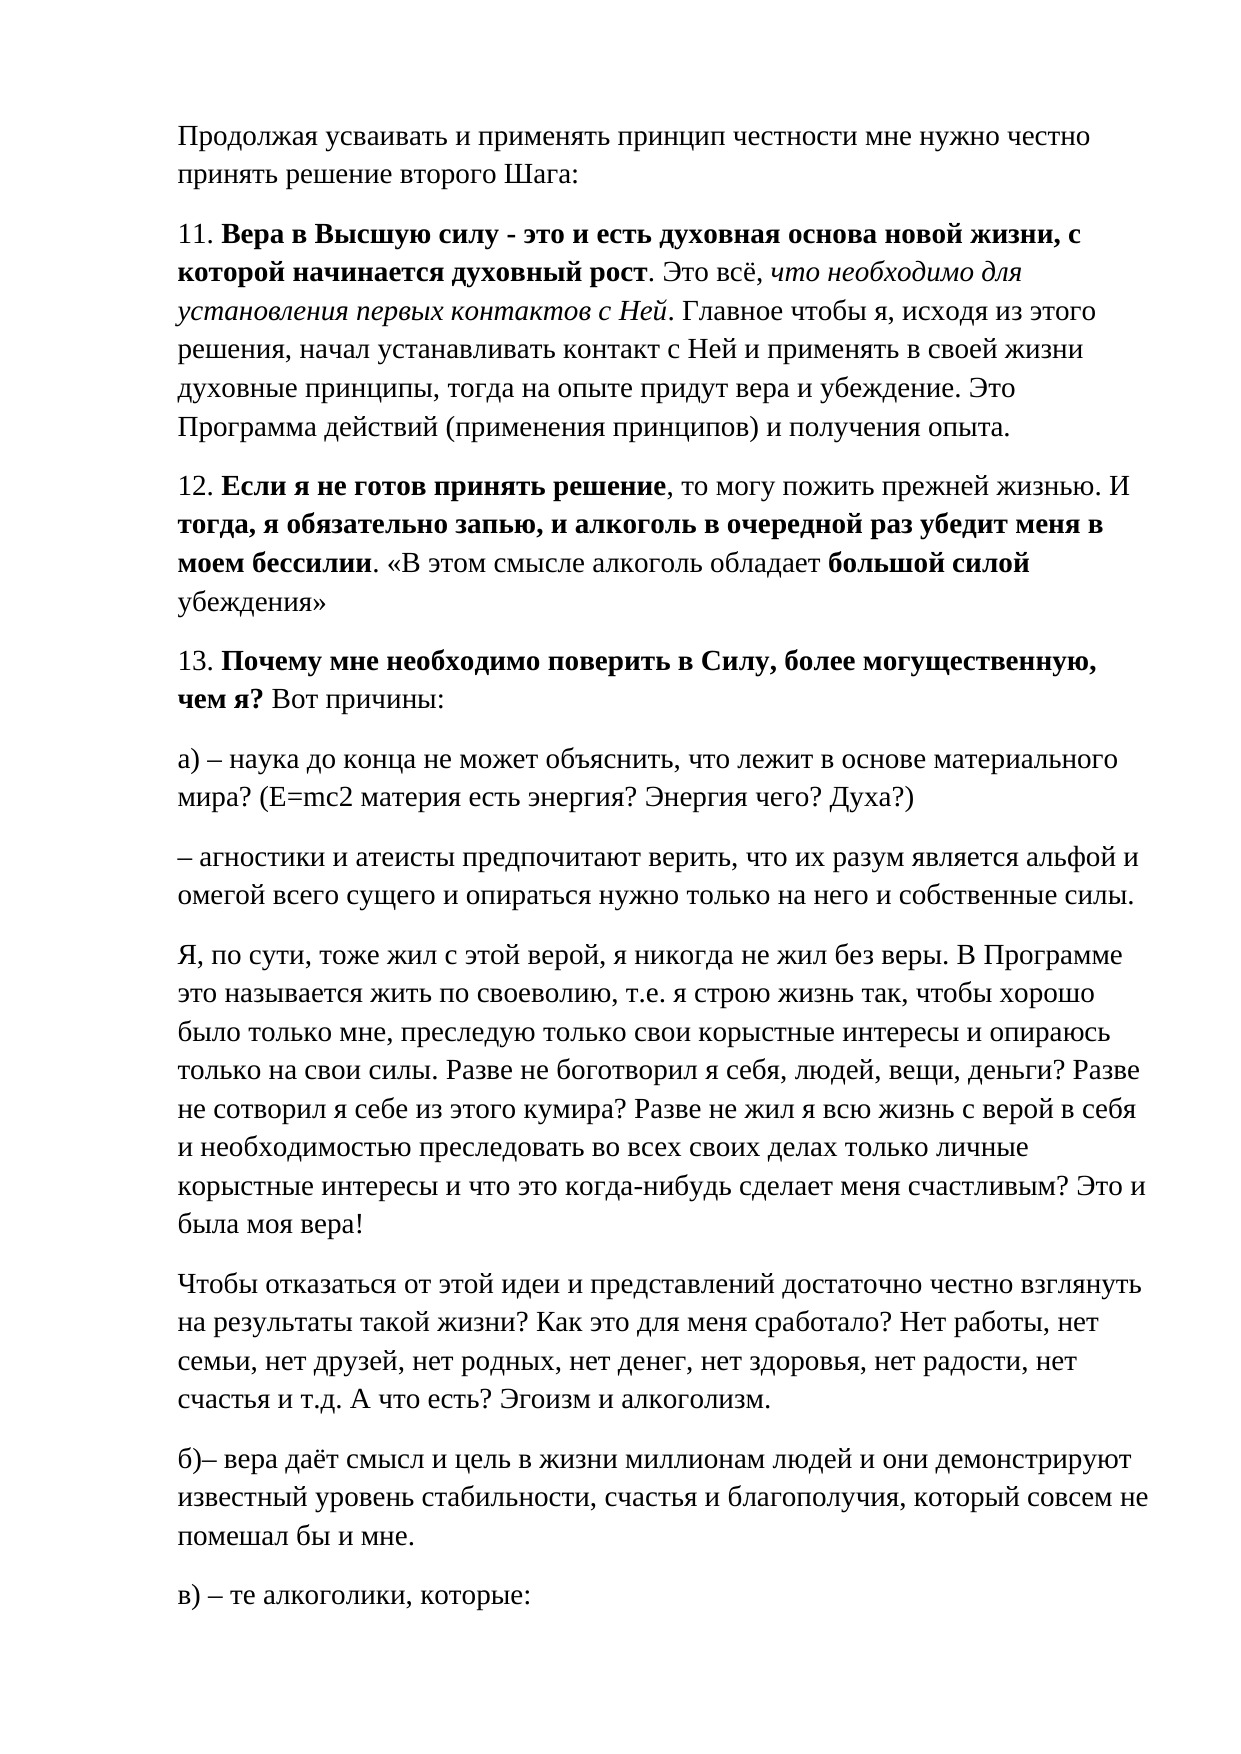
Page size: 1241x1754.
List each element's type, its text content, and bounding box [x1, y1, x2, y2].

text а) – наука до конца не может объяснить, что лежит в основе материального мира? (Е=mc2 материя есть энергия? Энергия чего? Духа?) [177, 741, 1152, 813]
text 11. Вера в Высшую силу - это и есть духовная основа новой жизни, с которой начинается духовный рост. Это всё, что необходимо для установления первых контактов с Ней. Главное чтобы я, исходя из этого решения, начал устанавливать контакт с Ней и применять в своей жизни духовные принципы, тогда на опыте придут вера и убеждение. Это Программа действий (применения принципов) и получения опыта. [177, 216, 1152, 442]
text – агностики и атеисты предпочитают верить, что их разум является альфой и омегой всего сущего и опираться нужно только на него и собственные силы. [177, 839, 1152, 911]
text Я, по сути, тоже жил с этой верой, я никогда не жил без веры. В Программе это называется жить по своеволию, т.е. я строю жизнь так, чтобы хорошо было только мне, преследую только свои корыстные интересы и опираюсь только на свои силы. Разве не боготворил я себя, людей, вещи, деньги? Разве не сотворил я себе из этого кумира? Разве не жил я всю жизнь с верой в себя и необходимостью преследовать во всех своих делах только личные корыстные интересы и что это когда-нибудь сделает меня счастливым? Это и была моя вера! [177, 937, 1152, 1240]
text 13. Почему мне необходимо поверить в Силу, более могущественную, чем я? Вот причины: [177, 643, 1152, 715]
text в) – те алкоголики, которые: [177, 1577, 1152, 1611]
text б)– вера даёт смысл и цель в жизни миллионам людей и они демонстрируют известный уровень стабильности, счастья и благополучия, который совсем не помешал бы и мне. [177, 1441, 1152, 1552]
text Чтобы отказаться от этой идеи и представлений достаточно честно взглянуть на результаты такой жизни? Как это для меня сработало? Нет работы, нет семьи, нет друзей, нет родных, нет денег, нет здоровья, нет радости, нет счастья и т.д. А что есть? Эгоизм и алкоголизм. [177, 1266, 1152, 1415]
text Продолжая усваивать и применять принцип честности мне нужно честно принять решение второго Шага: [177, 118, 1152, 190]
text 12. Если я не готов принять решение, то могу пожить прежней жизнью. И тогда, я обязательно запью, и алкоголь в очередной раз убедит меня в моем бессилии. «В этом смысле алкоголь обладает большой силой убеждения» [177, 468, 1152, 617]
